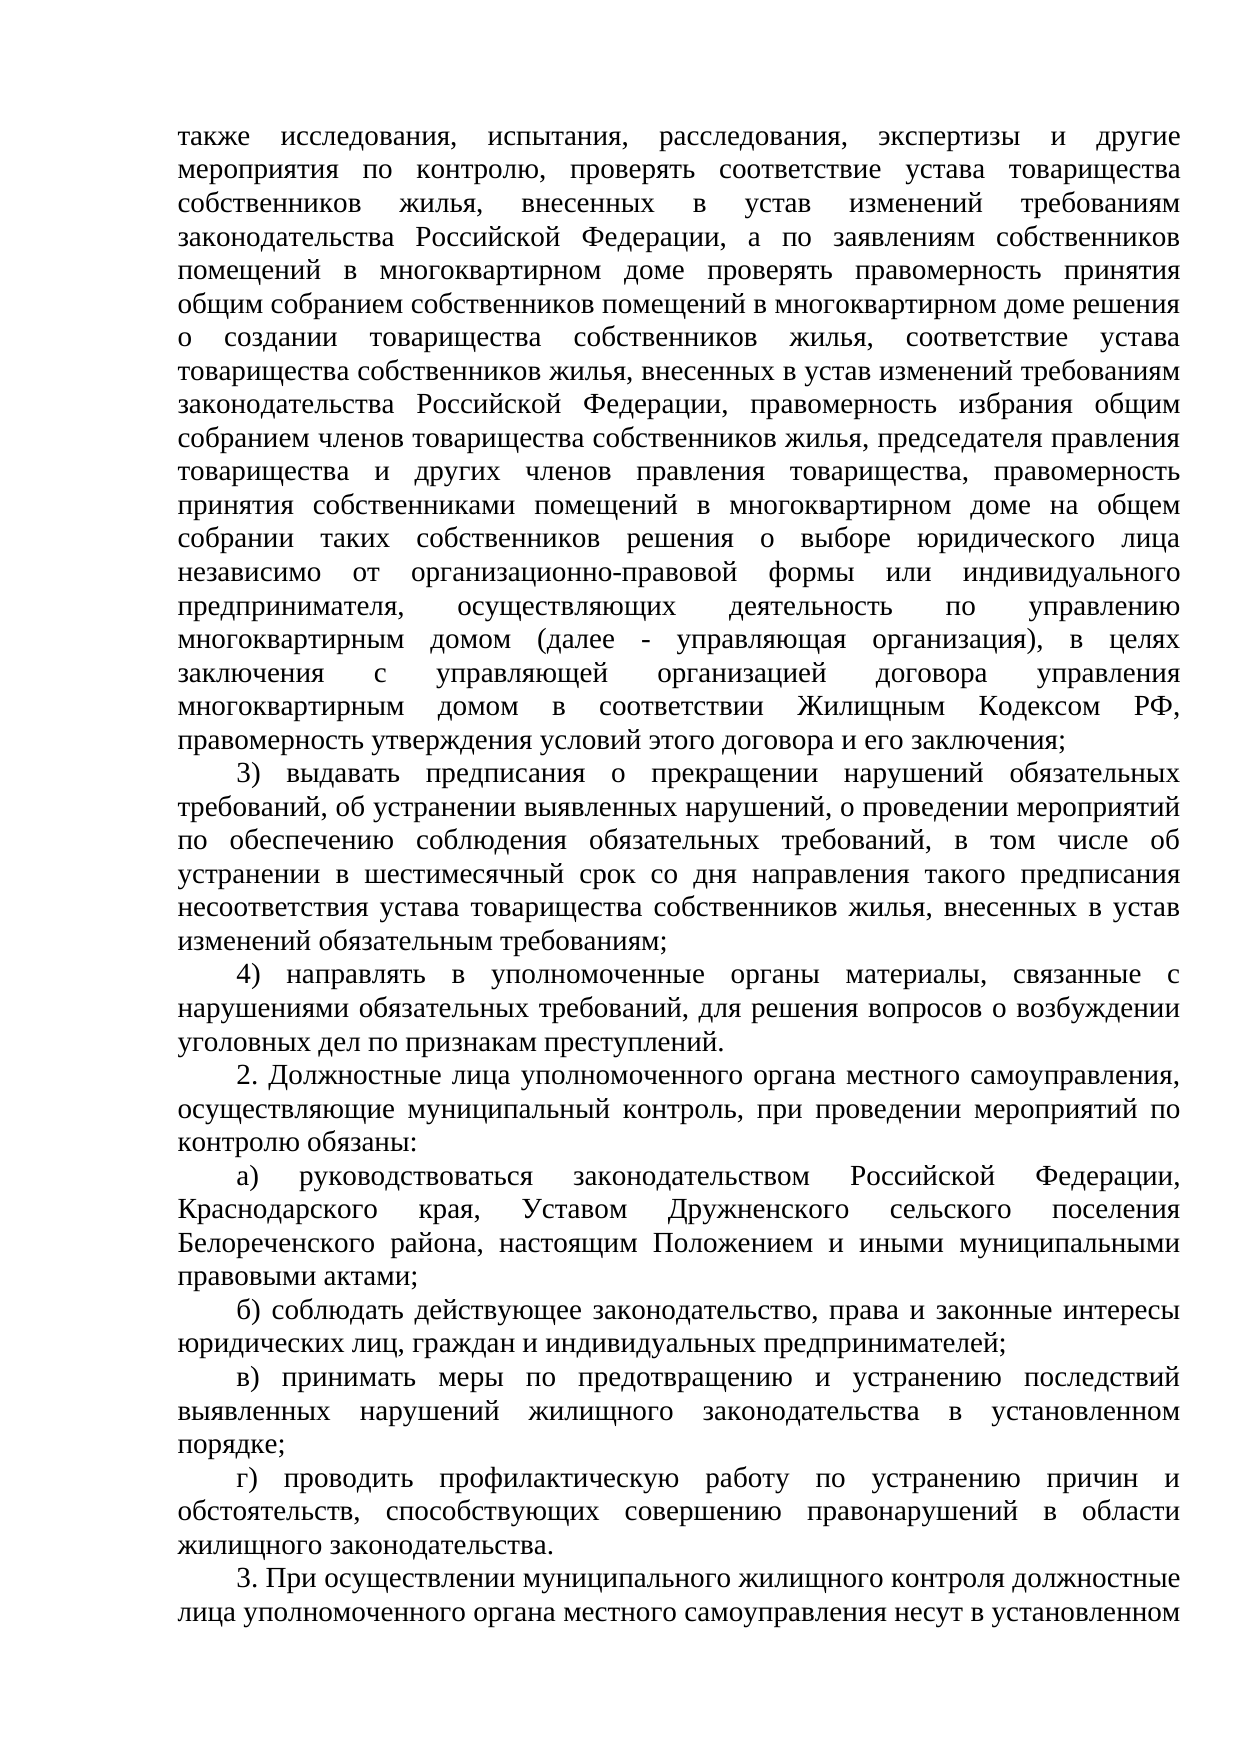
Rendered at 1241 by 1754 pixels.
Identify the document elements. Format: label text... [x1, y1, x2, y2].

text г) проводить профилактическую работу по устранению причин и обстоятельств, способствующих совершению правонарушений в области жилищного законодательства. [177, 1460, 1181, 1560]
text 3) выдавать предписания о прекращении нарушений обязательных требований, об устранении выявленных нарушений, о проведении мероприятий по обеспечению соблюдения обязательных требований, в том числе об устранении в шестимесячный срок со дня направления такого предписания несоответствия устава товарищества собственников жилья, внесенных в устав изменений обязательным требованиям; [177, 755, 1181, 957]
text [177, 1560, 1181, 1627]
text 2. Должностные лица уполномоченного органа местного самоуправления, осуществляющие муниципальный контроль, при проведении мероприятий по контролю обязаны: [177, 1057, 1181, 1158]
text в) принимать меры по предотвращению и устранению последствий выявленных нарушений жилищного законодательства в установленном порядке; [177, 1359, 1181, 1460]
text б) соблюдать действующее законодательство, права и законные интересы юридических лиц, граждан и индивидуальных предпринимателей; [177, 1292, 1181, 1359]
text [177, 118, 1181, 755]
text 4) направлять в уполномоченные органы материалы, связанные с нарушениями обязательных требований, для решения вопросов о возбуждении уголовных дел по признакам преступлений. [177, 957, 1181, 1057]
text а) руководствоваться законодательством Российской Федерации, Краснодарского края, Уставом Дружненского сельского поселения Белореченского района, настоящим Положением и иными муниципальными правовыми актами; [177, 1158, 1181, 1292]
